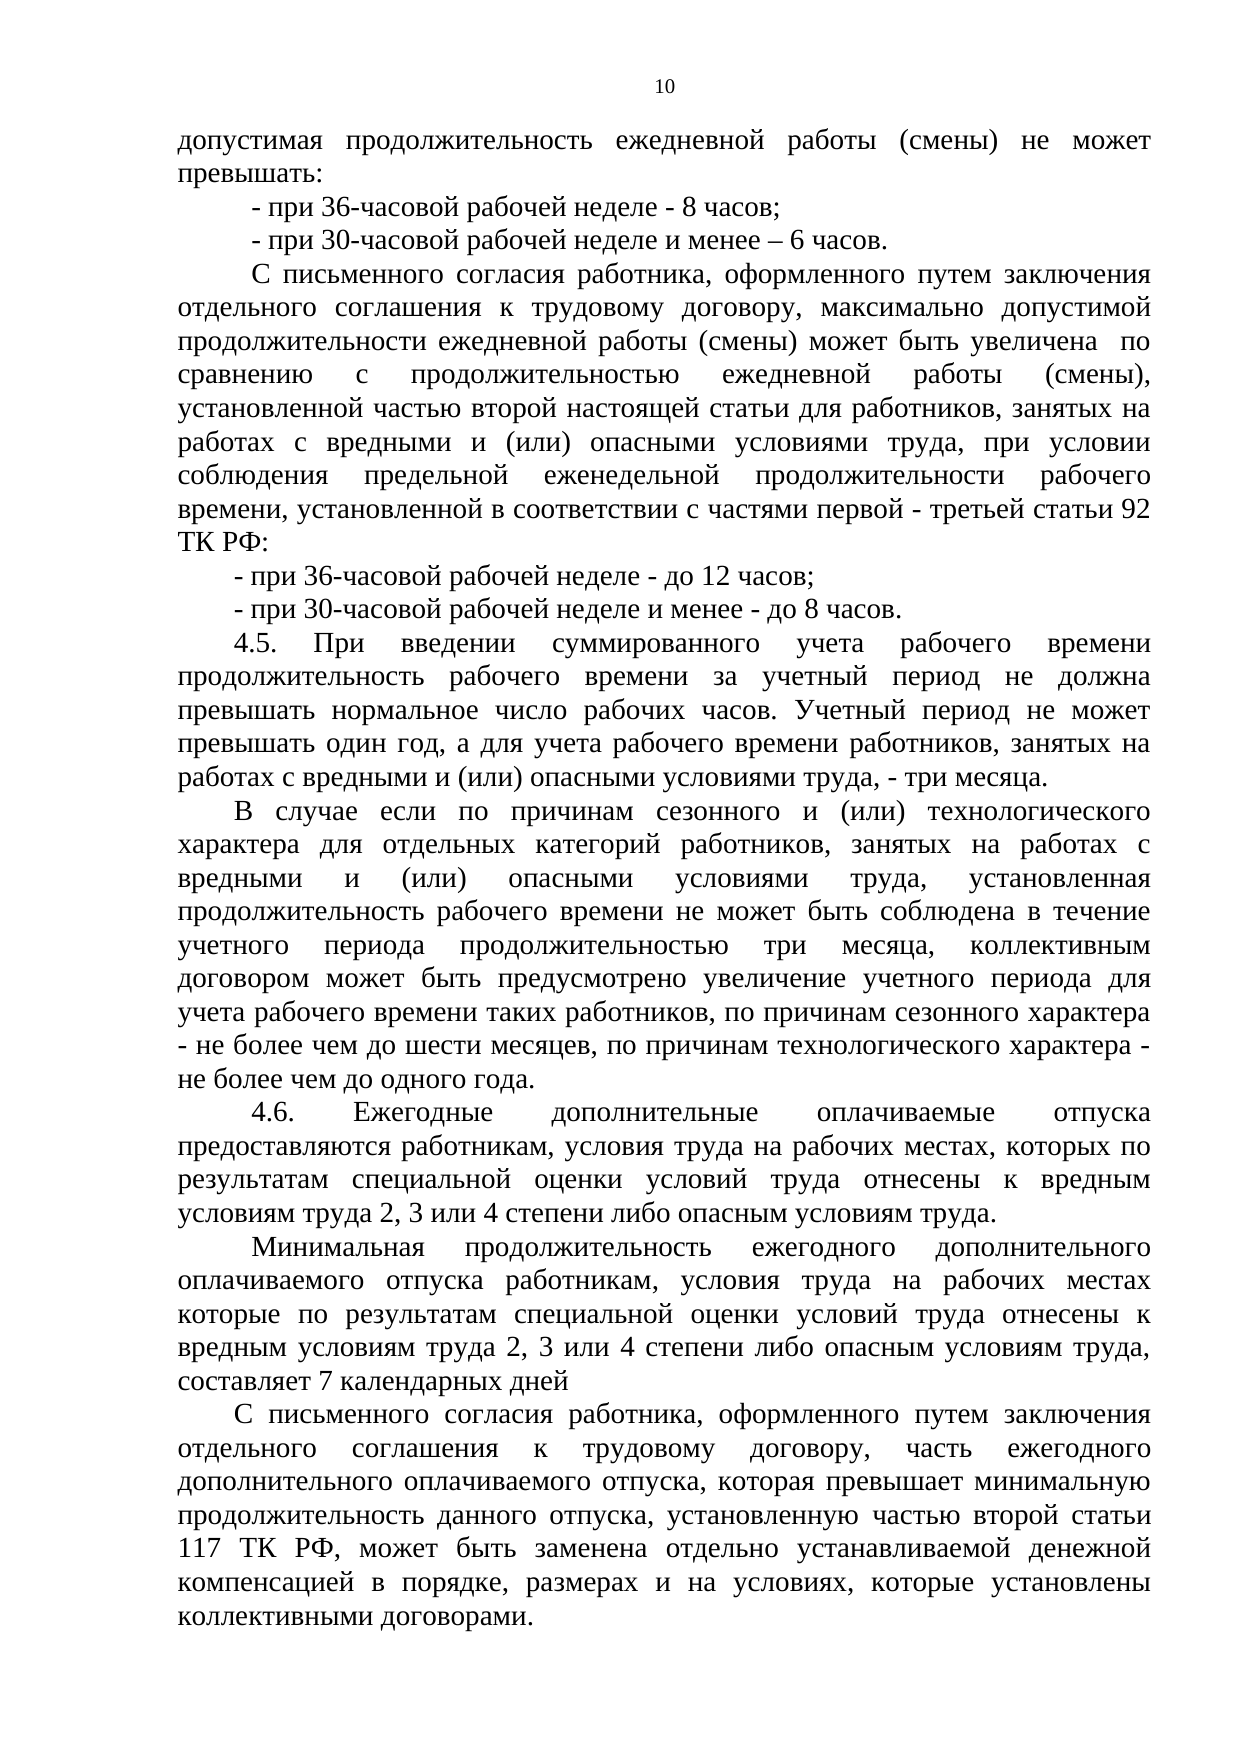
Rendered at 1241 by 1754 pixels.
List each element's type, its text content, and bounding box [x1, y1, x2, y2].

text С письменного согласия работника, оформленного путем заключения отдельного соглашения к трудовому договору, максимально допустимой продолжительности ежедневной работы (смены) может быть увеличена по сравнению с продолжительностью ежедневной работы (смены), установленной частью второй настоящей статьи для работников, занятых на работах с вредными и (или) опасными условиями труда, при условии соблюдения предельной еженедельной продолжительности рабочего времени, установленной в соответствии с частями первой - третьей статьи 92 ТК РФ: [177, 256, 1152, 558]
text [177, 122, 1152, 189]
text Минимальная продолжительность ежегодного дополнительного оплачиваемого отпуска работникам, условия труда на рабочих местах которые по результатам специальной оценки условий труда отнесены к вредным условиям труда 2, 3 или 4 степени либо опасным условиям труда, составляет 7 календарных дней [177, 1229, 1152, 1396]
text 4.5. При введении суммированного учета рабочего времени продолжительность рабочего времени за учетный период не должна превышать нормальное число рабочих часов. Учетный период не может превышать один год, а для учета рабочего времени работников, занятых на работах с вредными и (или) опасными условиями труда, - три месяца. [177, 625, 1152, 793]
text - при 36-часовой рабочей неделе - до 12 часов; [177, 558, 1152, 591]
text С письменного согласия работника, оформленного путем заключения отдельного соглашения к трудовому договору, часть ежегодного дополнительного оплачиваемого отпуска, которая превышает минимальную продолжительность данного отпуска, установленную частью второй статьи 117 ТК РФ, может быть заменена отдельно устанавливаемой денежной компенсацией в порядке, размерах и на условиях, которые установлены коллективными договорами. [177, 1396, 1152, 1631]
text 4.6. Ежегодные дополнительные оплачиваемые отпуска предоставляются работникам, условия труда на рабочих местах, которых по результатам специальной оценки условий труда отнесены к вредным условиям труда 2, 3 или 4 степени либо опасным условиям труда. [177, 1094, 1152, 1229]
text В случае если по причинам сезонного и (или) технологического характера для отдельных категорий работников, занятых на работах с вредными и (или) опасными условиями труда, установленная продолжительность рабочего времени не может быть соблюдена в течение учетного периода продолжительностью три месяца, коллективным договором может быть предусмотрено увеличение учетного периода для учета рабочего времени таких работников, по причинам сезонного характера - не более чем до шести месяцев, по причинам технологического характера - не более чем до одного года. [177, 793, 1152, 1094]
text - при 30-часовой рабочей неделе и менее - до 8 часов. [177, 591, 1152, 625]
text - при 36-часовой рабочей неделе - 8 часов; [177, 189, 1152, 222]
text - при 30-часовой рабочей неделе и менее – 6 часов. [177, 222, 1152, 256]
